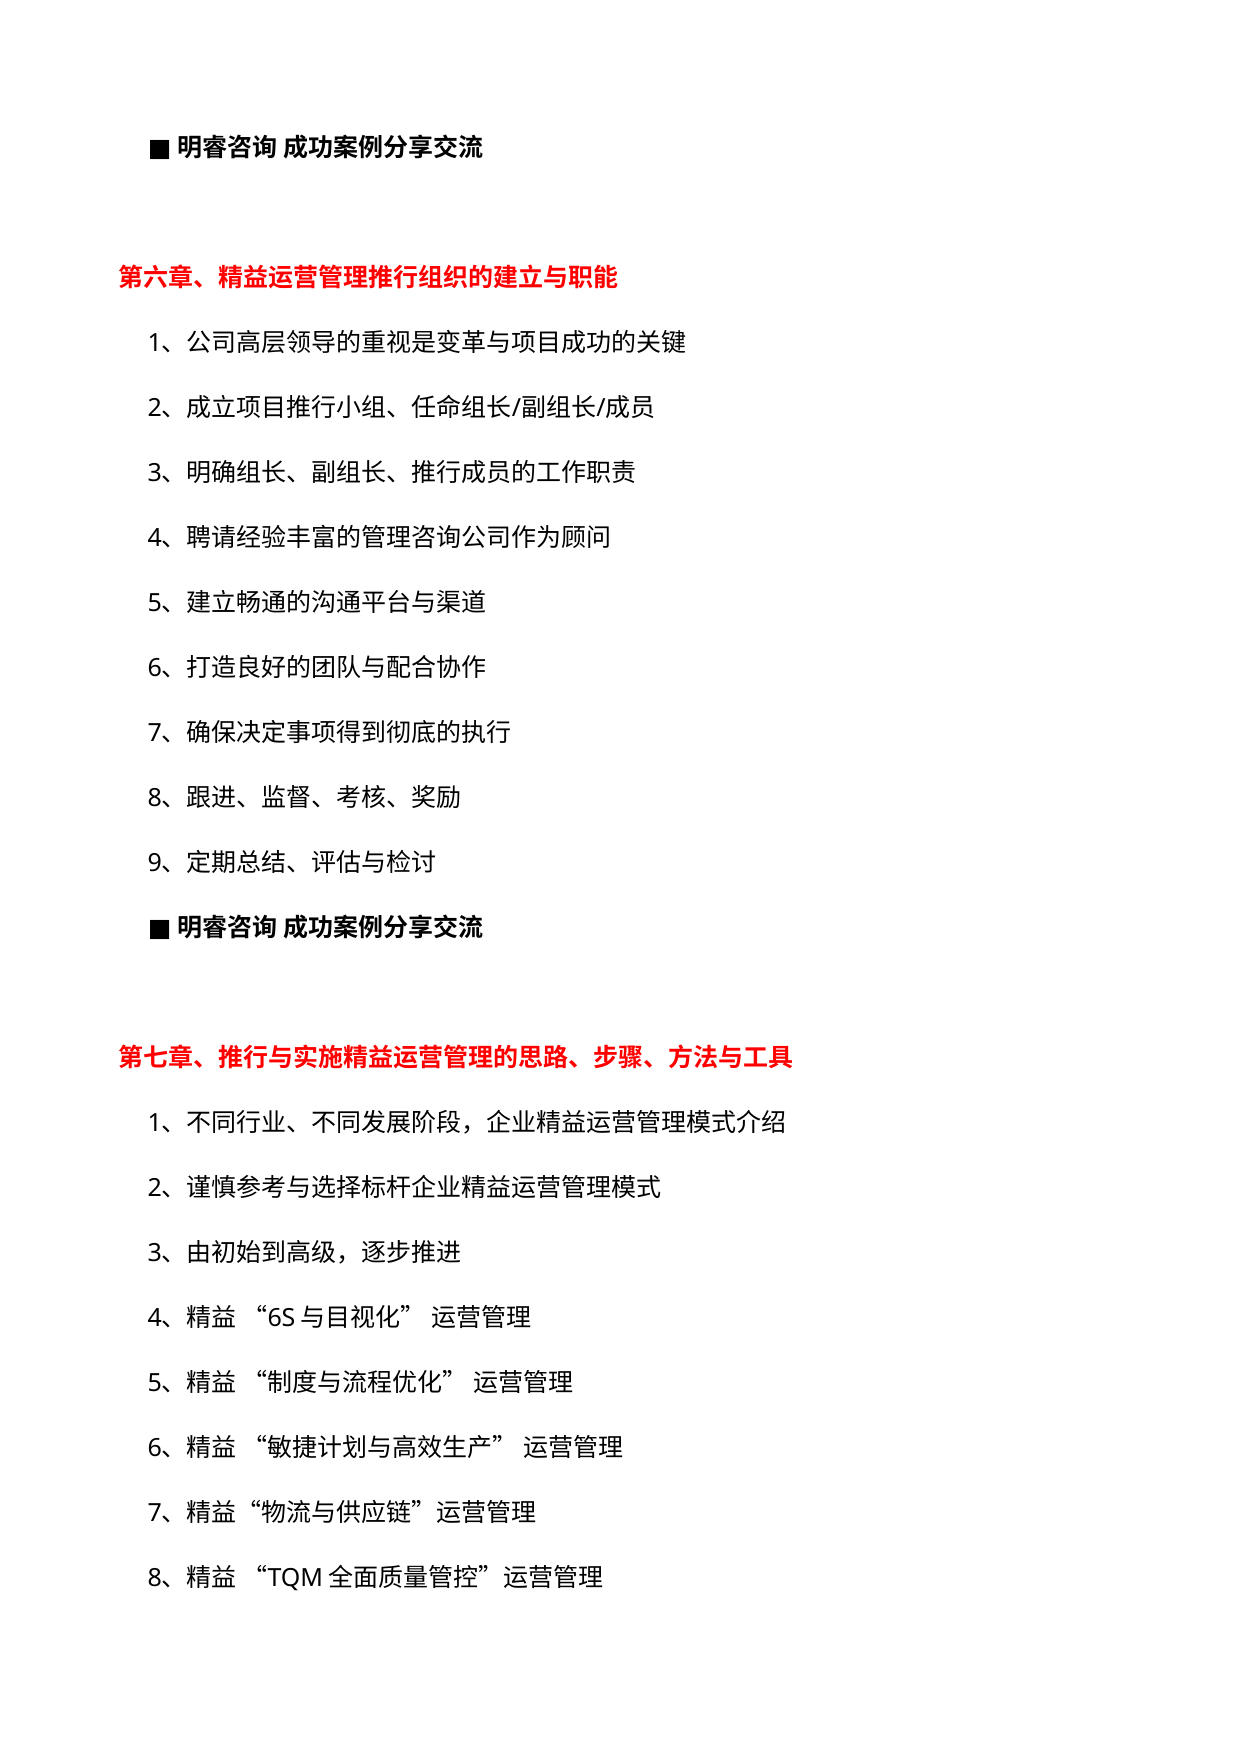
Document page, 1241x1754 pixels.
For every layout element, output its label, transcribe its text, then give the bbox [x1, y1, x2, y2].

text 第七章、推行与实施精益运营管理的思路、步骤、方法与工具 [103, 1023, 1137, 1088]
text 5、精益 “制度与流程优化” 运营管理 [103, 1348, 1137, 1413]
text 6、打造良好的团队与配合协作 [103, 633, 1137, 698]
text 8、精益 “TQM全面质量管控”运营管理 [103, 1543, 1137, 1608]
text 1、公司高层领导的重视是变革与项目成功的关键 [103, 308, 1137, 373]
text 4、聘请经验丰富的管理咨询公司作为顾问 [103, 503, 1137, 568]
text 9、定期总结、评估与检讨 [103, 828, 1137, 893]
text 2、成立项目推行小组、任命组长/副组长/成员 [103, 373, 1137, 438]
text 3、明确组长、副组长、推行成员的工作职责 [103, 438, 1137, 503]
text ■ 明睿咨询 成功案例分享交流 [103, 893, 1137, 958]
text 2、谨慎参考与选择标杆企业精益运营管理模式 [103, 1153, 1137, 1218]
text 7、精益“物流与供应链”运营管理 [103, 1478, 1137, 1543]
text 1、不同行业、不同发展阶段，企业精益运营管理模式介绍 [103, 1088, 1137, 1153]
text 8、跟进、监督、考核、奖励 [103, 763, 1137, 828]
text 6、精益 “敏捷计划与高效生产” 运营管理 [103, 1413, 1137, 1478]
text 4、精益 “6S与目视化” 运营管理 [103, 1283, 1137, 1348]
text 3、由初始到高级，逐步推进 [103, 1218, 1137, 1283]
text 第六章、精益运营管理推行组织的建立与职能 [103, 243, 1137, 308]
text 5、建立畅通的沟通平台与渠道 [103, 568, 1137, 633]
text 7、确保决定事项得到彻底的执行 [103, 698, 1137, 763]
text ■ 明睿咨询 成功案例分享交流 [103, 113, 1137, 178]
